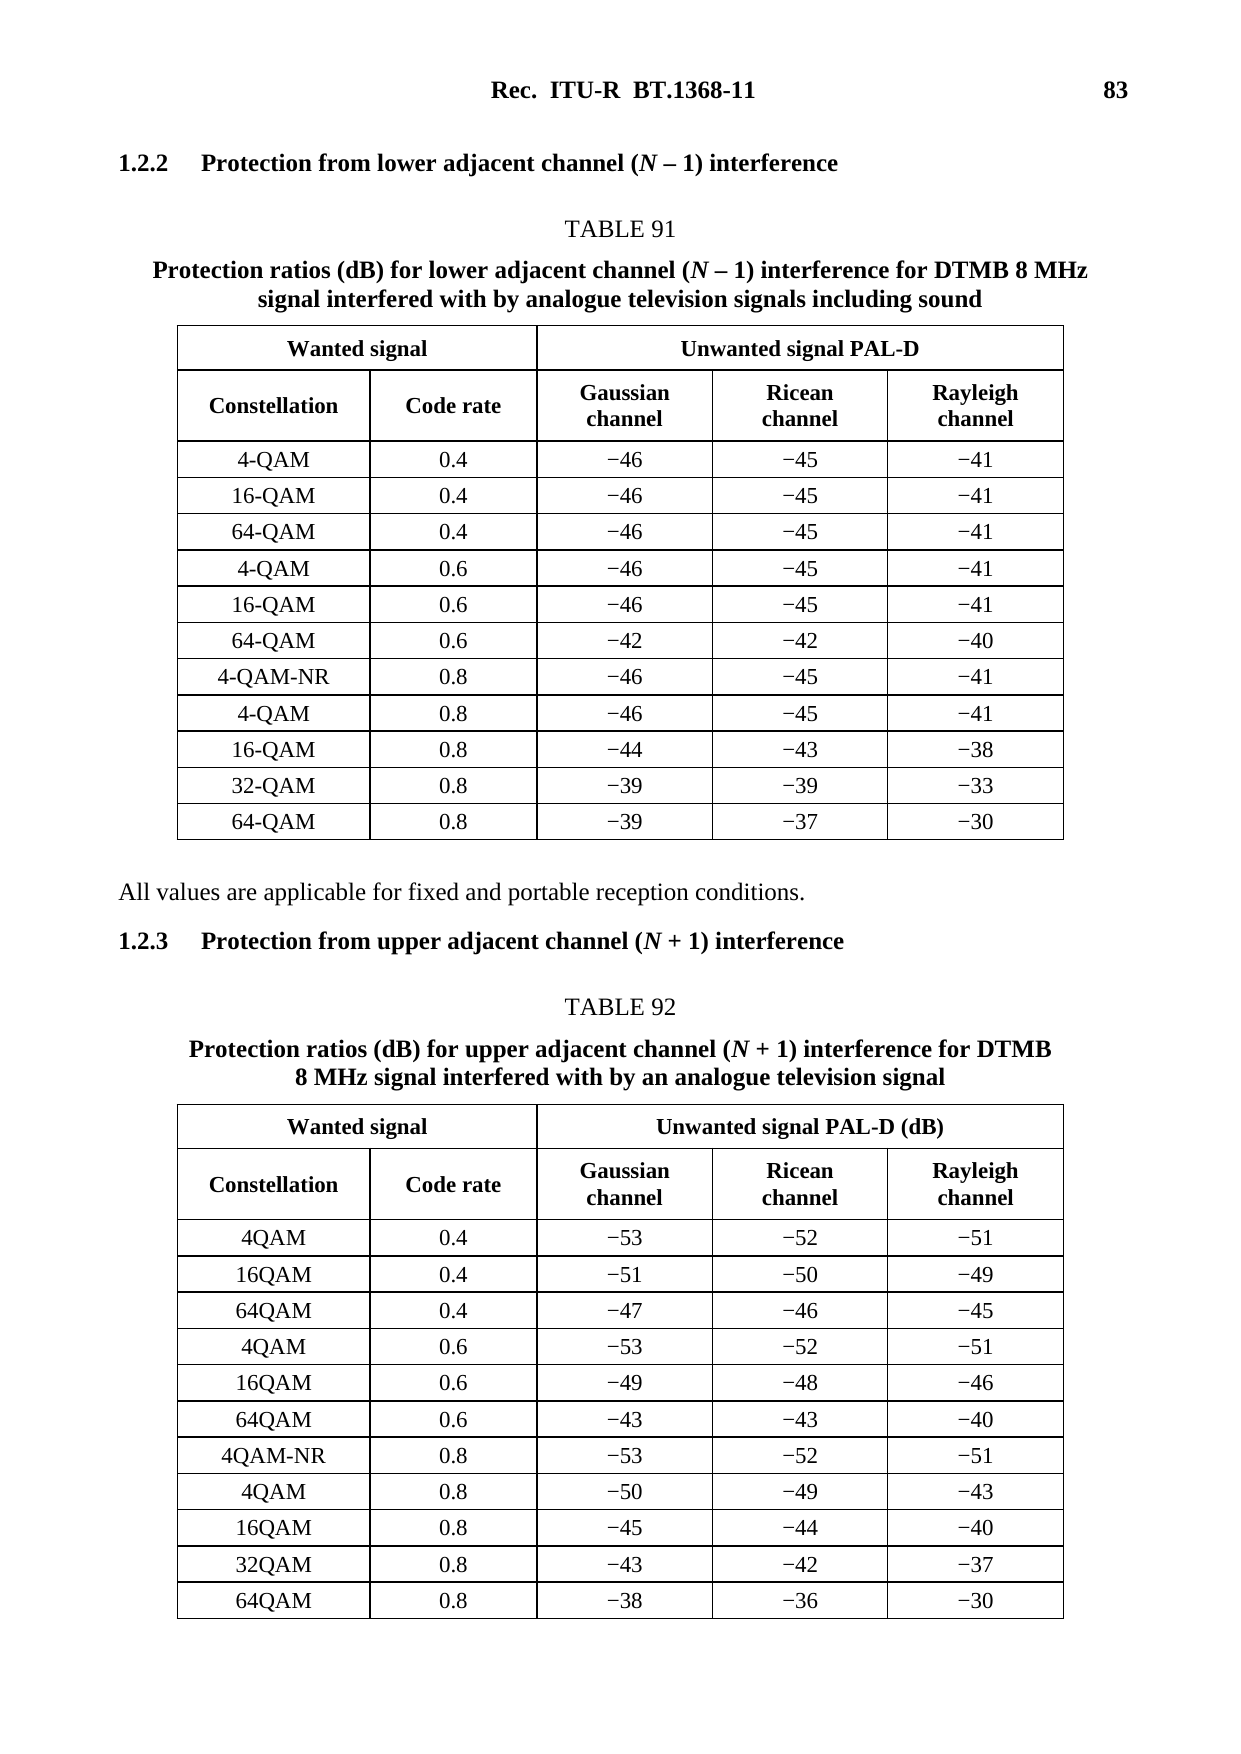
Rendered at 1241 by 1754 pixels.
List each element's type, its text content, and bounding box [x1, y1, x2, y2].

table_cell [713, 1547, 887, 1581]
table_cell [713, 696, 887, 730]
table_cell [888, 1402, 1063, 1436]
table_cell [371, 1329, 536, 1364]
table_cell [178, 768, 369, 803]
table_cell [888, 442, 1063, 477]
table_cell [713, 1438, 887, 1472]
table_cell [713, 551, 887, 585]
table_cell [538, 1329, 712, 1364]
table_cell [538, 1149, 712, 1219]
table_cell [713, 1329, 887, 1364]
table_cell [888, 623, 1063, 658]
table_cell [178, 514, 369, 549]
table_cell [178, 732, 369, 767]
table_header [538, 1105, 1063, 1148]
text TABLE 92 [118, 992, 1122, 1021]
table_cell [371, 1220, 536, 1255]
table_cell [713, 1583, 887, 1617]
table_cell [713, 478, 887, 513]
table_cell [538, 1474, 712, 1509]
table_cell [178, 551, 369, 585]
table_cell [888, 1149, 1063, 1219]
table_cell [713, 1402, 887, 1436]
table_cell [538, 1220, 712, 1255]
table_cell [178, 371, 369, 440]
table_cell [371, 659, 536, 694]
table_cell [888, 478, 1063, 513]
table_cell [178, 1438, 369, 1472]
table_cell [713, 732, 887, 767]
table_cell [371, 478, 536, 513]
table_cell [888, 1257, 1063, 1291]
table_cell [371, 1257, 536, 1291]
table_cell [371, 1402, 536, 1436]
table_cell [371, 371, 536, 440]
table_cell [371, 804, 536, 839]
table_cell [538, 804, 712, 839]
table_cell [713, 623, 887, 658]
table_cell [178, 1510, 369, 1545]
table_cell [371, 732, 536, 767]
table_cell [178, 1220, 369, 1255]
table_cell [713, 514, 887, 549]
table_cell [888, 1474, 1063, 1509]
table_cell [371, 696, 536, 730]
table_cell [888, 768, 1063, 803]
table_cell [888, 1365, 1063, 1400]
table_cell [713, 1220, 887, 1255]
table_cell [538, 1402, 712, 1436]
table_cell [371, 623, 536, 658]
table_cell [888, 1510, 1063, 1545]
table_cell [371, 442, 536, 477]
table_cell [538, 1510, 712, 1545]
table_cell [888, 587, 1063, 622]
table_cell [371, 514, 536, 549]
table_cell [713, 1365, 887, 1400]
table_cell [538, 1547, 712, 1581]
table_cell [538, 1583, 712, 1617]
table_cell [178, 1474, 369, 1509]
subtitle 1.2.2 Protection from lower adjacent channel (N – 1) interference [118, 148, 1122, 176]
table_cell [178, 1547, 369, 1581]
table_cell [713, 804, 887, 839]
title Protection ratios (dB) for lower adjacent channel (N – 1) interference for DTMB 8 MHz signal interfered with by analogue television signals including sound [118, 255, 1122, 313]
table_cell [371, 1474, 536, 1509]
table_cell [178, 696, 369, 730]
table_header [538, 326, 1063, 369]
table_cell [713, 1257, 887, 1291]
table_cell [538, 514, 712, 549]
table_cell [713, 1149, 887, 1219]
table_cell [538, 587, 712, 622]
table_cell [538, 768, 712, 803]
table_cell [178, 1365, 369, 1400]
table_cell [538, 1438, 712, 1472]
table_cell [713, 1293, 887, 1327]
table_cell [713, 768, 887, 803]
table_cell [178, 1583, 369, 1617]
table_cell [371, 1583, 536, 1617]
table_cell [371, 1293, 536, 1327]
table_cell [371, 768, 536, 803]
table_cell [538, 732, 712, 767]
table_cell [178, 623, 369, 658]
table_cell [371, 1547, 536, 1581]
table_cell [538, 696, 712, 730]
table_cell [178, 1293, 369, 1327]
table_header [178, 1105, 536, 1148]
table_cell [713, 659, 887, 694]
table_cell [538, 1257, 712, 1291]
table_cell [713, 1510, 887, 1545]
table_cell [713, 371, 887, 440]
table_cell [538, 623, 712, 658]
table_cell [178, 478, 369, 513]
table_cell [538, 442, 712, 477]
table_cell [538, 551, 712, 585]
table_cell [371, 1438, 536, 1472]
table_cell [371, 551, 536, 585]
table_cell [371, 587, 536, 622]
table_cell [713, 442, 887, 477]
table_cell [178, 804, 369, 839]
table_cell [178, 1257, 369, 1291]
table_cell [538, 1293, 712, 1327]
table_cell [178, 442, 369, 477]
subtitle 1.2.3 Protection from upper adjacent channel (N + 1) interference [118, 926, 1122, 955]
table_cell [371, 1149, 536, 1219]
text TABLE 91 [118, 214, 1122, 243]
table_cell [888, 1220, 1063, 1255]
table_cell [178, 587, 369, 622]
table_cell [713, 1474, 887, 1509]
text All values are applicable for fixed and portable reception conditions. [118, 877, 1122, 905]
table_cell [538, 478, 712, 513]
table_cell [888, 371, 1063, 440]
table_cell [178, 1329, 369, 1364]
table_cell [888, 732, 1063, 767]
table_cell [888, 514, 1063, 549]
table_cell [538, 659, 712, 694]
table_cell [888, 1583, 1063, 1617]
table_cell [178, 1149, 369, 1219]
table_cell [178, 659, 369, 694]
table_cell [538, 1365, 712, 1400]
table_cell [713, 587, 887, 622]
title Protection ratios (dB) for upper adjacent channel (N + 1) interference for DTMB 8 MHz signal interfered with by an analogue television signal [118, 1034, 1122, 1091]
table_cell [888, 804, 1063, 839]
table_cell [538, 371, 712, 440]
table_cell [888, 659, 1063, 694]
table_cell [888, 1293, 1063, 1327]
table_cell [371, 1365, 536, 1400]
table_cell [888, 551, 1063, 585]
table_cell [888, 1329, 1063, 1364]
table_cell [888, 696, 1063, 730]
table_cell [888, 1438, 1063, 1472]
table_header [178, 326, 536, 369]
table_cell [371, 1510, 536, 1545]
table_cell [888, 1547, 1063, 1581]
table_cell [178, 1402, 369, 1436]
